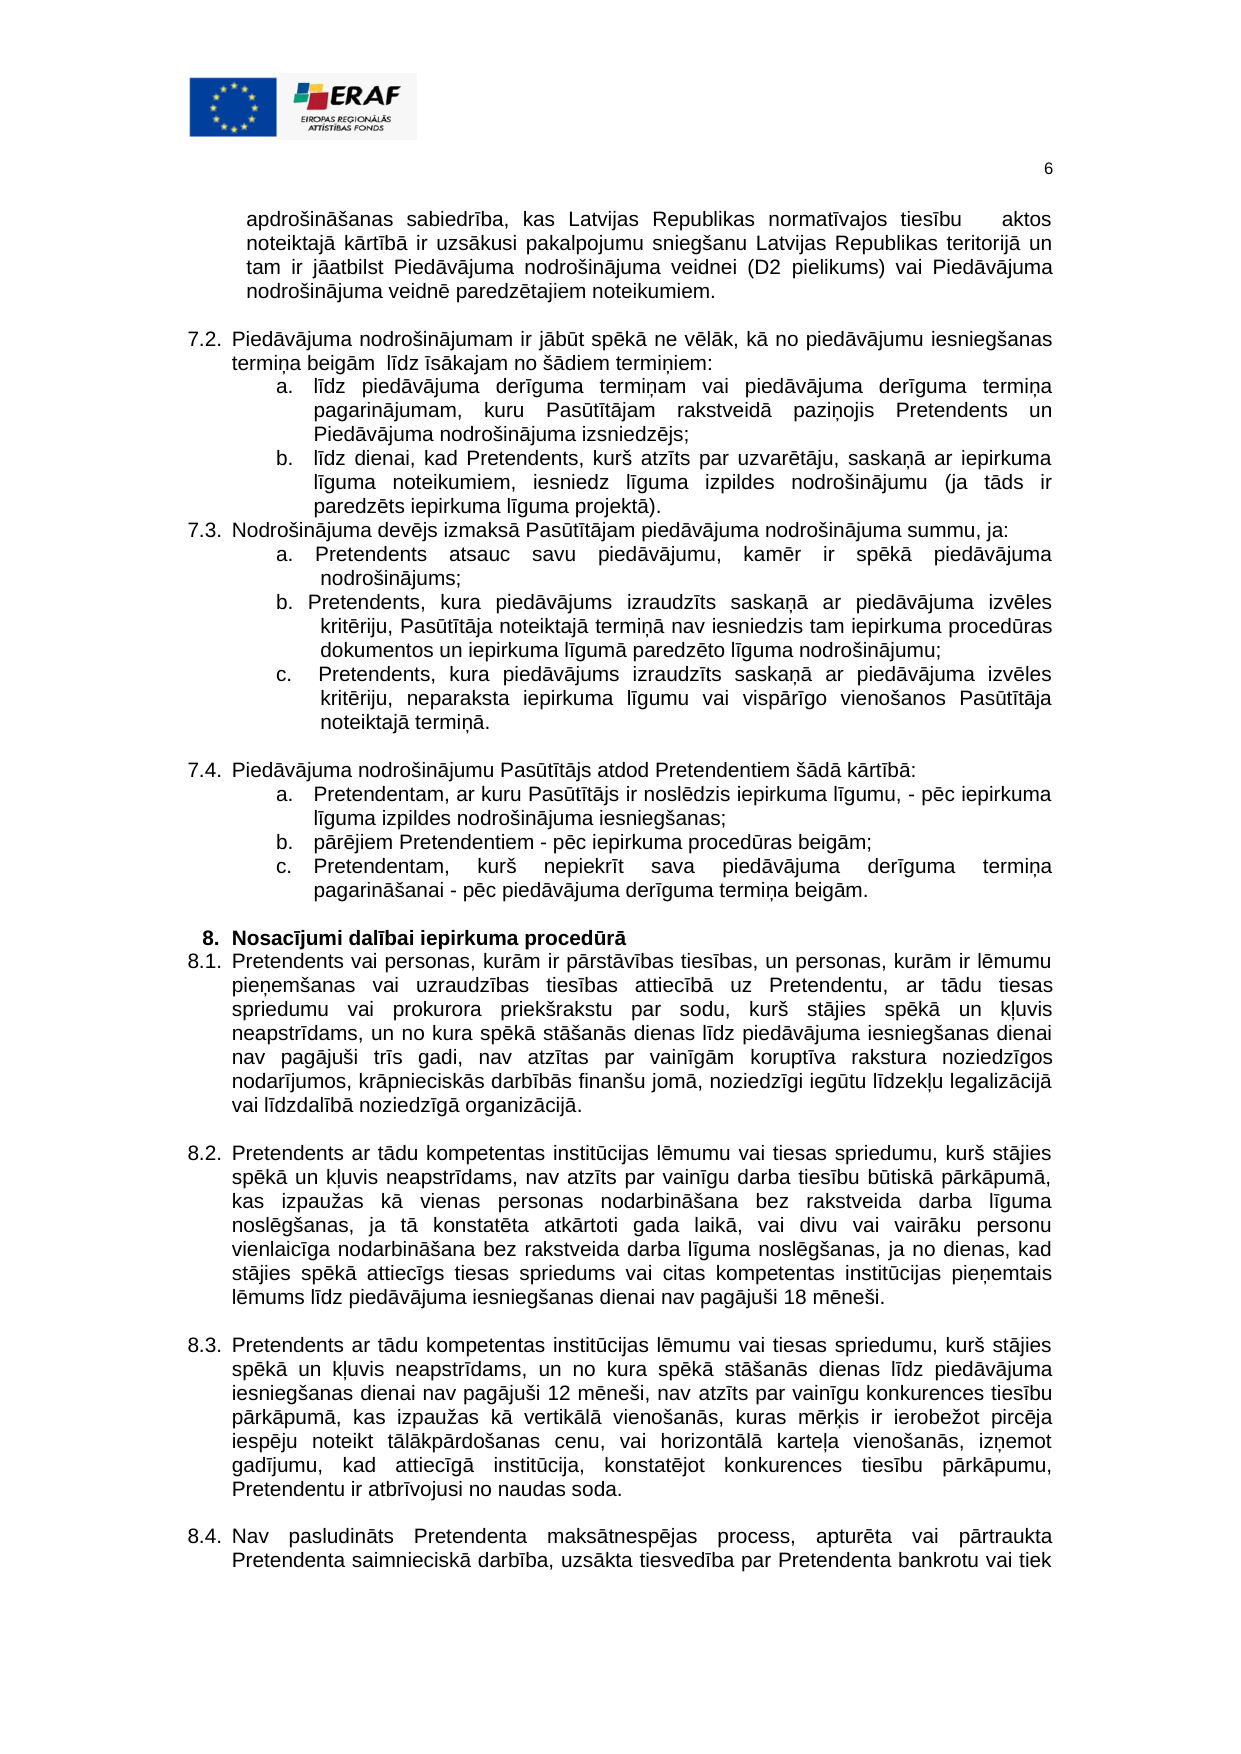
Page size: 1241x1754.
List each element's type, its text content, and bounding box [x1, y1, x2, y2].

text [187, 1524, 1053, 1572]
text Piedāvājuma nodrošinājumu Pasūtītājs atdod Pretendentiem šādā kārtībā: [187, 758, 1053, 782]
text Piedāvājuma nodrošinājumam ir jābūt spēkā ne vēlāk, kā no piedāvājumu iesniegšanas termiņa beigām līdz īsākajam no šādiem termiņiem: [187, 326, 1053, 374]
text Pretendents ar tādu kompetentas institūcijas lēmumu vai tiesas spriedumu, kurš stājies spēkā un kļuvis neapstrīdams, nav atzīts par vainīgu darba tiesību būtiskā pārkāpumā, kas izpaužas kā vienas personas nodarbināšana bez rakstveida darba līguma noslēgšanas, ja tā konstatēta atkārtoti gada laikā, vai divu vai vairāku personu vienlaicīga nodarbināšana bez rakstveida darba līguma noslēgšanas, ja no dienas, kad stājies spēkā attiecīgs tiesas spriedums vai citas kompetentas institūcijas pieņemtais līdz piedāvājuma iesniegšanas dienai nav pagājuši 18 mēneši. [187, 1141, 1053, 1309]
text Nosacījumi dalībai iepirkuma procedūrā [202, 925, 1053, 949]
text Nodrošinājuma devējs izmaksā Pasūtītājam piedāvājuma nodrošinājuma summu, ja: [187, 518, 1053, 542]
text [202, 207, 1053, 302]
list līdz dienai, kad Pretendents, kurš atzīts par uzvarētāju, saskaņā ar iepirkuma līguma noteikumiem, iesniedz izpildes nodrošinājumu (ja tāds ir paredzēts iepirkuma līguma projektā). [276, 446, 1053, 518]
list līdz piedāvājuma derīguma termiņam vai piedāvājuma derīguma termiņa pagarinājumam, kuru Pasūtītājam rakstveidā paziņojis Pretendents un Piedāvājuma nodrošinājuma izsniedzējs; [276, 374, 1053, 446]
picture [187, 73, 417, 140]
text c. Pretendents, kura piedāvājums izraudzīts saskaņā ar piedāvājuma izvēles kritēriju, neparaksta iepirkuma līgumu vai vispārīgo vienošanos Pasūtītāja noteiktajā termiņā. [276, 662, 1053, 734]
text Pretendents vai personas, kurām ir pārstāvības tiesības, un personas, kurām ir pieņemšanas vai uzraudzības tiesības attiecībā uz Pretendentu, ar tādu tiesas spriedumu vai prokurora priekšrakstu par sodu, kurš stājies spēkā un kļuvis neapstrīdams, un no kura spēkā stāšanās dienas līdz piedāvājuma iesniegšanas dienai nav pagājuši trīs gadi, nav atzītas par vainīgām koruptīva rakstura noziedzīgos nodarījumos, krāpnieciskās darbībās finanšu jomā, noziedzīgi iegūtu līdzekļu legalizācijā vai līdzdalībā noziedzīgā organizācijā. [187, 949, 1053, 1117]
text b. Pretendents, kura piedāvājums izraudzīts saskaņā ar piedāvājuma izvēles kritēriju, Pasūtītāja noteiktajā termiņā nav iesniedzis tam iepirkuma procedūras dokumentos un iepirkuma līgumā paredzēto līguma nodrošinājumu; [276, 590, 1053, 662]
list Pretendentam, kurš nepiekrīt sava piedāvājuma derīguma termiņa pagarināšanai - pēc piedāvājuma derīguma termiņa beigām. [276, 853, 1053, 901]
list Pretendentam, ar kuru Pasūtītājs ir noslēdzis iepirkuma līgumu, - pēc iepirkuma līguma izpildes nodrošinājuma iesniegšanas; [276, 782, 1053, 829]
text Pretendents ar tādu kompetentas institūcijas lēmumu vai tiesas spriedumu, kurš stājies spēkā un kļuvis neapstrīdams, un no kura spēkā stāšanās dienas līdz piedāvājuma iesniegšanas dienai nav pagājuši 12 mēneši, nav atzīts par vainīgu konkurences tiesību pārkāpumā, kas izpaužas kā vertikālā vienošanās, kuras mērķis ir ierobežot pircēja iespēju noteikt tālākpārdošanas cenu, vai horizontālā karteļa vienošanās, izņemot gadījumu, kad attiecīgā institūcija, konstatējot konkurences tiesību pārkāpumu, Pretendentu ir atbrīvojusi no naudas soda. [187, 1333, 1053, 1500]
list pārējiem Pretendentiem - pēc iepirkuma procedūras beigām; [276, 829, 1053, 853]
text a. Pretendents atsauc savu piedāvājumu, kamēr ir spēkā piedāvājuma nodrošinājums; [276, 542, 1053, 590]
